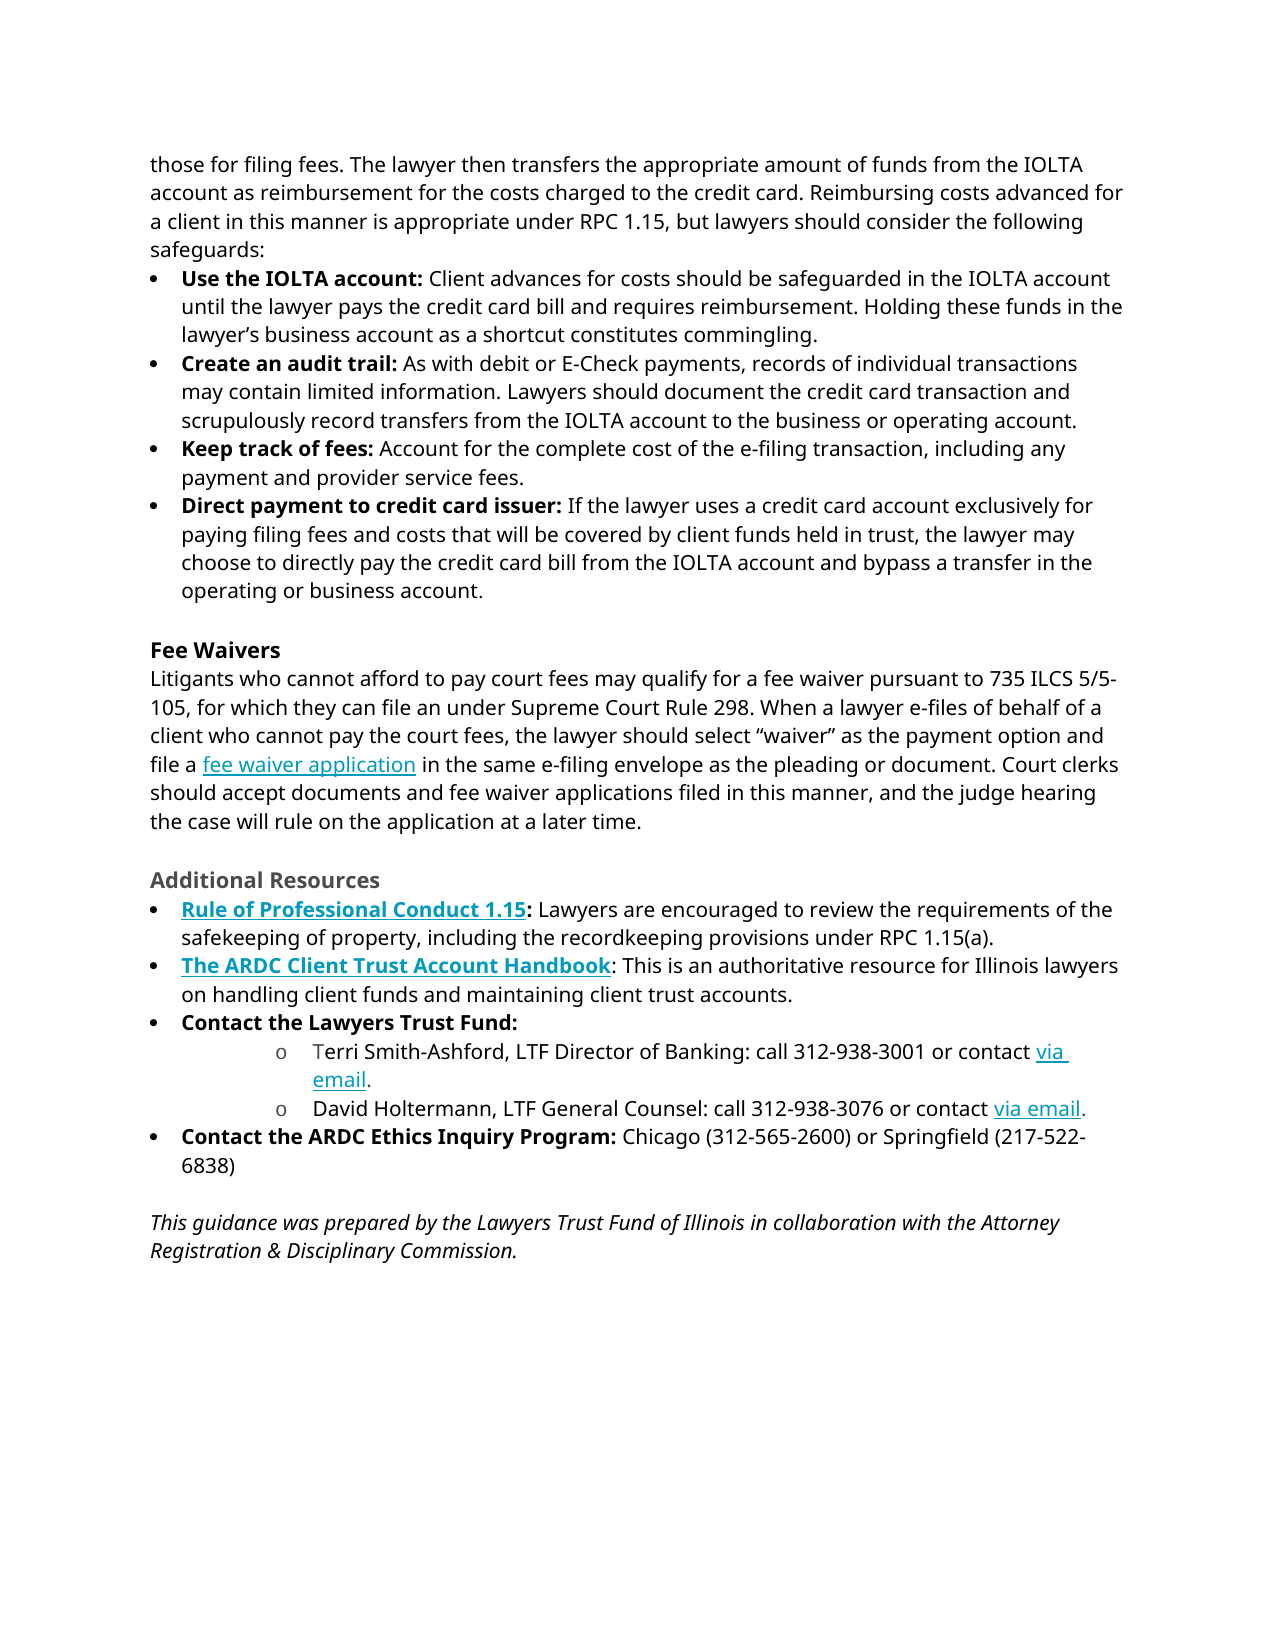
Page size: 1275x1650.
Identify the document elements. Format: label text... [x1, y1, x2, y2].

list Rule of Professional Conduct 1.15: Lawyers are encouraged to review the requirements of the safekeeping of property, including the recordkeeping provisions under RPC 1.15(a). [150, 895, 1125, 952]
text Fee Waivers Litigants who cannot afford to pay court fees may qualify for a fee waiver pursuant to 735 ILCS 5/5-105, for which they can file an under Supreme Court Rule 298. When a lawyer e-files of behalf of a client who cannot pay the court fees, the lawyer should select “waiver” as the payment option and file a fee waiver application in the same e-filing envelope as the pleading or document. Court clerks should accept documents and fee waiver applications filed in this manner, and the judge hearing the case will rule on the application at a later time. [150, 635, 1125, 835]
list David Holtermann, LTF General Counsel: call 312-938-3076 or contact via email. [275, 1094, 1125, 1122]
list Use the IOLTA account: Client advances for costs should be safeguarded in the IOLTA account until the lawyer pays the credit card bill and requires reimbursement. Holding these funds in the lawyer’s business account as a shortcut constitutes commingling. [150, 264, 1125, 349]
list The ARDC Client Trust Account Handbook: This is an authoritative resource for Illinois lawyers on handling client funds and maintaining client trust accounts. [150, 952, 1125, 1008]
list Terri Smith-Ashford, LTF Director of Banking: call 312-938-3001 or contact via email. [275, 1037, 1125, 1094]
list Create an audit trail: As with debit or E-Check payments, records of individual transactions may contain limited information. Lawyers should document the credit card transaction and scrupulously record transfers from the IOLTA account to the business or operating account. [150, 349, 1125, 434]
list Contact the Lawyers Trust Fund: [150, 1008, 1125, 1037]
text This guidance was prepared by the Lawyers Trust Fund of Illinois in collaboration with the Attorney Registration & Disciplinary Commission. [150, 1208, 1125, 1265]
text Additional Resources [150, 865, 1125, 895]
list Keep track of fees: Account for the complete cost of the e-filing transaction, including any payment and provider service fees. [150, 434, 1125, 491]
list Direct payment to credit card issuer: If the lawyer uses a credit card account exclusively for paying filing fees and costs that will be covered by client funds held in trust, the lawyer may choose to directly pay the credit card bill from the IOLTA account and bypass a transfer in the operating or business account. [150, 491, 1125, 605]
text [150, 150, 1125, 264]
list Contact the ARDC Ethics Inquiry Program: Chicago (312-565-2600) or Springfield (217-522-6838) [150, 1122, 1125, 1179]
